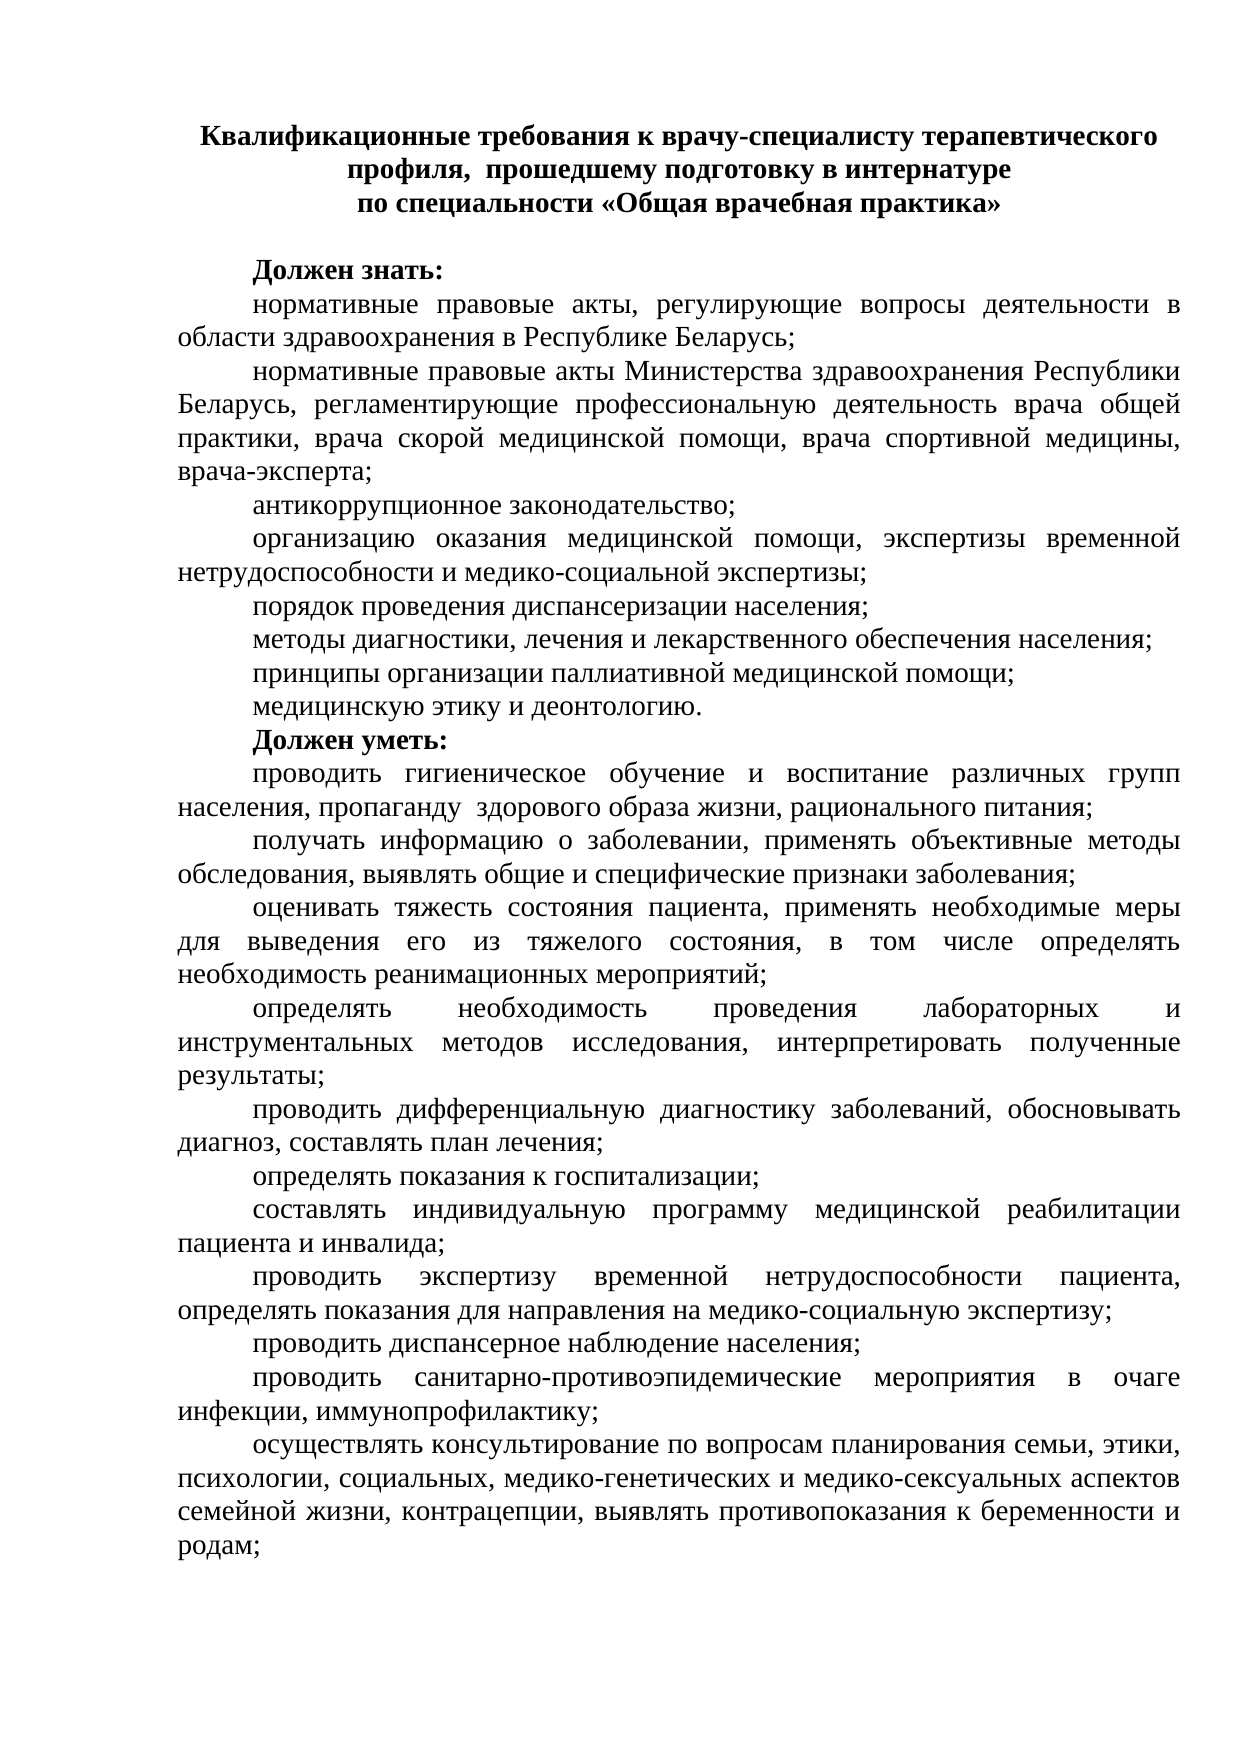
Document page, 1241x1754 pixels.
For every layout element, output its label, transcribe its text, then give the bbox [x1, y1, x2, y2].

text методы диагностики, лечения и лекарственного обеспечения населения; [177, 621, 1181, 655]
text медицинскую этику и деонтологию. [177, 688, 1181, 722]
text антикоррупционное законодательство; [177, 487, 1181, 521]
text проводить гигиеническое обучение и воспитание различных групп населения, пропаганду здорового образа жизни, рационального питания; [177, 755, 1181, 822]
text проводить дифференциальную диагностику заболеваний, обосновывать диагноз, составлять план лечения; [177, 1091, 1181, 1158]
text нормативные правовые акты, регулирующие вопросы деятельности в области здравоохранения в Республике Беларусь; [177, 286, 1181, 353]
text принципы организации паллиативной медицинской помощи; [177, 655, 1181, 688]
text Квалификационные требования к врачу-специалисту терапевтического профиля, прошедшему подготовку в интернатуре [177, 118, 1181, 185]
text оценивать тяжесть состояния пациента, применять необходимые меры для выведения его из тяжелого состояния, в том числе определять необходимость реанимационных мероприятий; [177, 889, 1181, 990]
text порядок проведения диспансеризации населения; [177, 588, 1181, 621]
text организацию оказания медицинской помощи, экспертизы временной нетрудоспособности и медико-социальной экспертизы; [177, 521, 1181, 588]
text осуществлять консультирование по вопросам планирования семьи, этики, психологии, социальных, медико-генетических и медико-сексуальных аспектов семейной жизни, контрацепции, выявлять противопоказания к беременности и родам; [177, 1426, 1181, 1560]
text составлять индивидуальную программу медицинской реабилитации пациента и инвалида; [177, 1191, 1181, 1258]
text нормативные правовые акты Министерства здравоохранения Республики Беларусь, регламентирующие профессиональную деятельность врача общей практики, врача скорой медицинской помощи, врача спортивной медицины, врача-эксперта; [177, 353, 1181, 487]
text проводить санитарно-противоэпидемические мероприятия в очаге инфекции, иммунопрофилактику; [177, 1359, 1181, 1426]
text Должен знать: [177, 252, 1181, 286]
text проводить экспертизу временной нетрудоспособности пациента, определять показания для направления на медико-социальную экспертизу; [177, 1258, 1181, 1326]
text Должен уметь: [177, 722, 1181, 755]
text получать информацию о заболевании, применять объективные методы обследования, выявлять общие и специфические признаки заболевания; [177, 822, 1181, 889]
text проводить диспансерное наблюдение населения; [177, 1326, 1181, 1359]
text определять показания к госпитализации; [177, 1158, 1181, 1191]
text определять необходимость проведения лабораторных и инструментальных методов исследования, интерпретировать полученные результаты; [177, 990, 1181, 1091]
text по специальности «Общая врачебная практика» [177, 185, 1181, 219]
